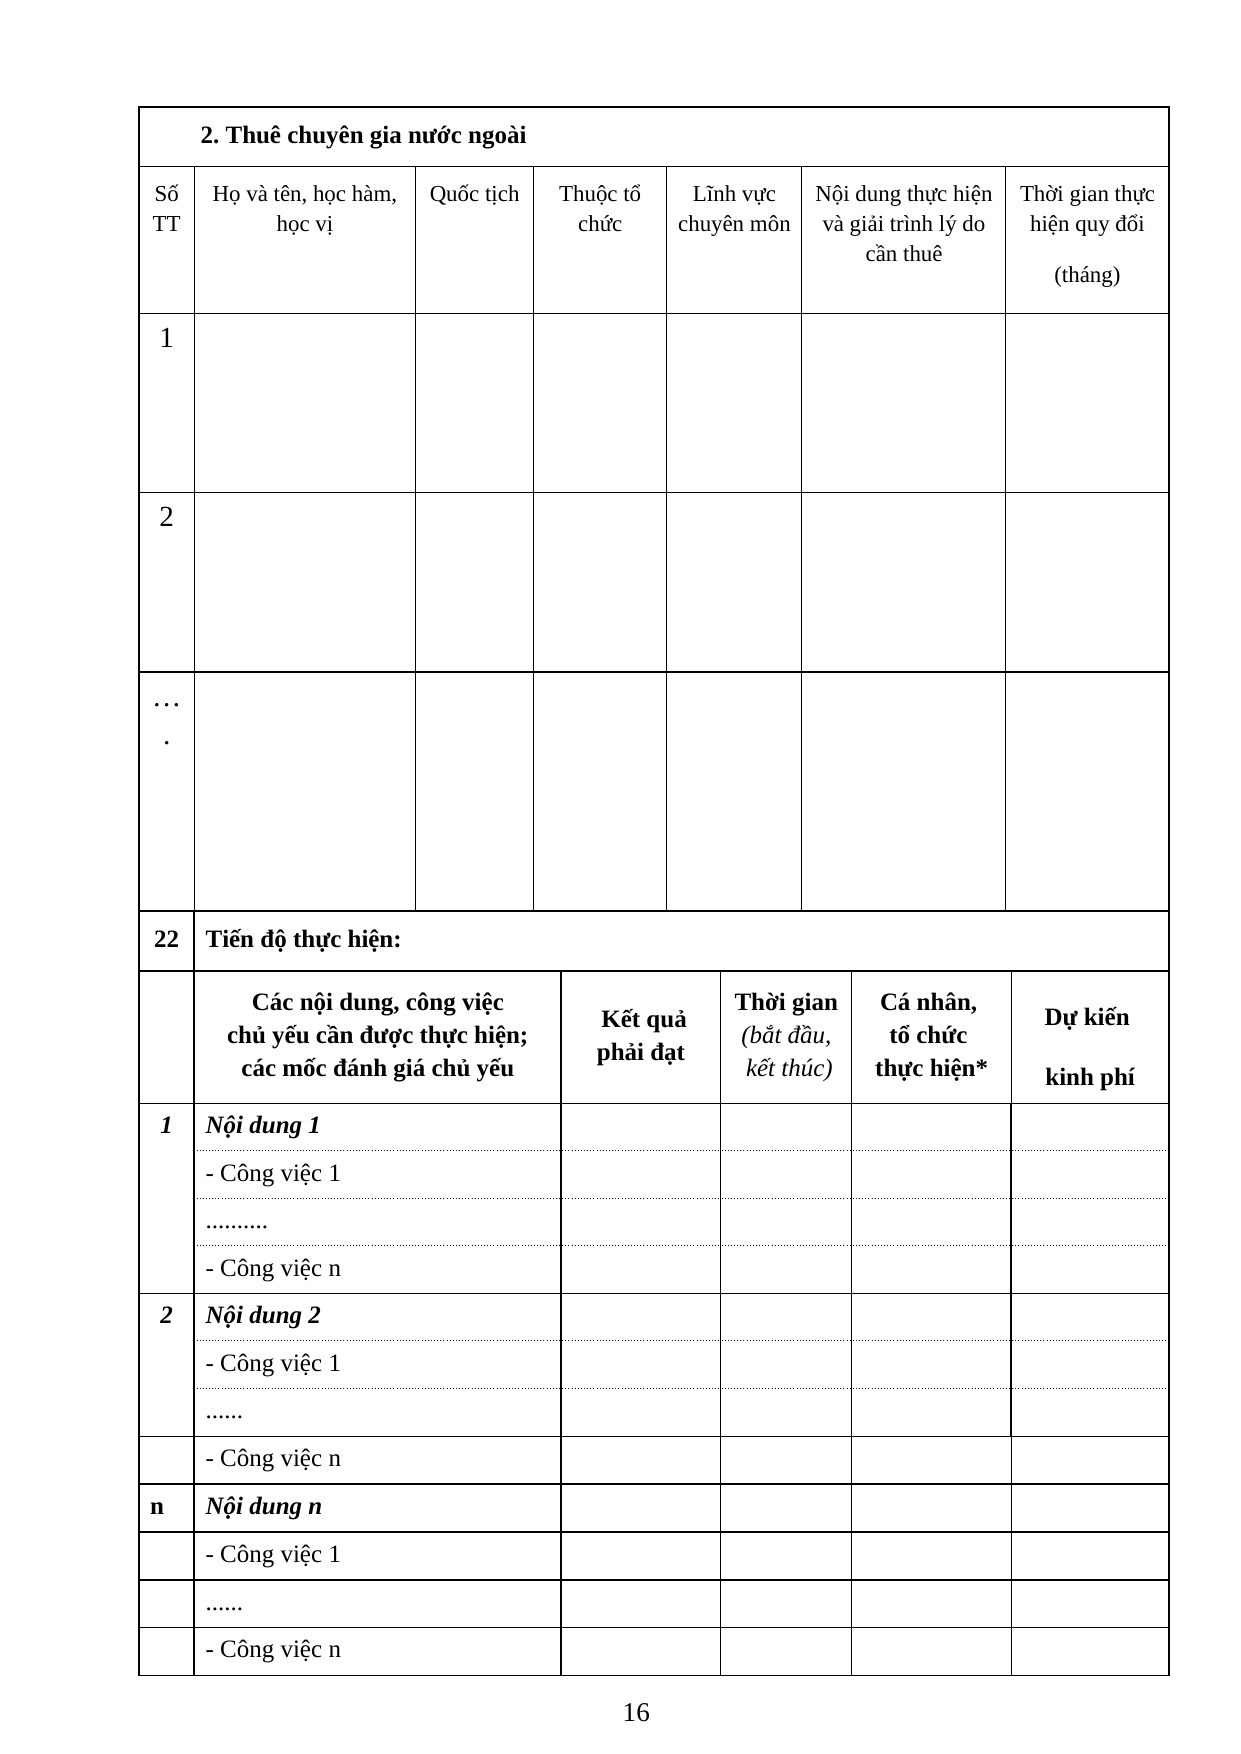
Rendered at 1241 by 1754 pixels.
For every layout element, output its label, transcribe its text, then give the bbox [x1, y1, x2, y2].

table_cell [1012, 1437, 1168, 1483]
table_cell [1012, 1581, 1168, 1627]
table_cell - Công việc 1 [195, 1340, 560, 1388]
table_cell Nội dung 2 [195, 1294, 560, 1340]
table_cell Quốc tịch [416, 167, 533, 313]
table_cell [195, 673, 415, 910]
table_cell - Công việc n [195, 1245, 560, 1293]
table_cell [852, 1294, 1010, 1340]
table_cell [562, 1245, 720, 1293]
table_cell Dự kiến kinh phí [1012, 972, 1168, 1102]
table_cell [195, 493, 415, 671]
table_cell Lĩnh vực chuyên môn [667, 167, 801, 313]
table_cell [667, 314, 801, 492]
table_cell - Công việc 1 [195, 1150, 560, 1198]
table_cell [1012, 1245, 1168, 1293]
table_cell 2 [140, 1294, 193, 1436]
table_cell [1012, 1104, 1168, 1150]
table_cell n [140, 1485, 193, 1531]
table_cell [140, 1533, 193, 1579]
table_cell [852, 1245, 1010, 1293]
table_cell Nội dung thực hiện và giải trình lý do cần thuê [802, 167, 1005, 313]
table_cell Họ và tên, học hàm, học vị [195, 167, 415, 313]
table_cell [852, 1485, 1011, 1531]
table_cell [562, 1104, 720, 1150]
table_cell [721, 1150, 851, 1198]
table_cell [721, 1533, 851, 1579]
table_cell Thời gian thực hiện quy đổi (tháng) [1006, 167, 1168, 313]
table_cell [562, 1388, 720, 1436]
table_cell [416, 493, 533, 671]
table_cell [721, 1437, 851, 1483]
table_cell [1012, 1533, 1168, 1579]
table_cell [721, 1245, 851, 1293]
table_cell [416, 673, 533, 910]
table_cell [534, 493, 666, 671]
table_cell [562, 1294, 720, 1340]
table_cell 1 [140, 314, 194, 492]
table_cell [852, 1437, 1011, 1483]
table_cell Các nội dung, công việc chủ yếu cần được thực hiện; các mốc đánh giá chủ yếu [195, 972, 560, 1102]
table_cell [1006, 314, 1168, 492]
table_cell 2. Thuê chuyên gia nước ngoài [189, 108, 1168, 166]
table_cell [140, 1628, 193, 1674]
table_cell [562, 1533, 720, 1579]
table_cell [852, 1581, 1011, 1627]
table_cell Thời gian (bắt đầu, kết thúc) [721, 972, 851, 1102]
table_cell [852, 1150, 1010, 1198]
table_cell [802, 314, 1005, 492]
table_cell [802, 493, 1005, 671]
table_cell Thuộc tổ chức [534, 167, 666, 313]
table_cell [562, 1150, 720, 1198]
table_cell Nội dung 1 [195, 1104, 560, 1150]
table_cell [1012, 1340, 1168, 1388]
table_cell [721, 1581, 851, 1627]
table_cell - Công việc n [195, 1437, 560, 1483]
table_cell Cá nhân, tổ chức thực hiện* [852, 972, 1011, 1102]
table_cell - Công việc n [195, 1628, 560, 1674]
table_cell [852, 1198, 1010, 1245]
table_cell [1012, 1388, 1168, 1436]
table_cell [1012, 1150, 1168, 1198]
table_cell Nội dung n [195, 1485, 560, 1531]
table_cell [140, 108, 189, 166]
table_cell ...... [195, 1581, 560, 1627]
table_cell [562, 1340, 720, 1388]
table_cell [562, 1198, 720, 1245]
table_cell - Công việc 1 [195, 1533, 560, 1579]
table_cell [1012, 1198, 1168, 1245]
table_cell [534, 673, 666, 910]
table_cell ...... [195, 1388, 560, 1436]
table_cell [140, 1581, 193, 1627]
table_cell [721, 1104, 851, 1150]
table_cell [140, 1437, 193, 1483]
table_cell [1006, 493, 1168, 671]
table_cell [721, 1294, 851, 1340]
table_cell [195, 314, 415, 492]
table_cell Kết quả phải đạt [562, 972, 720, 1102]
table_cell 2 [140, 493, 194, 671]
table_cell [667, 493, 801, 671]
table_cell 22 [140, 912, 193, 970]
table_cell [562, 1437, 720, 1483]
table_cell [667, 673, 801, 910]
table_cell Tiến độ thực hiện: [195, 912, 1168, 970]
table_cell [1012, 1294, 1168, 1340]
table_cell [1006, 673, 1168, 910]
table_cell [721, 1388, 851, 1436]
table_cell .......... [195, 1198, 560, 1245]
table_cell [562, 1581, 720, 1627]
table_cell …. [140, 673, 194, 910]
table_cell [852, 1104, 1010, 1150]
table_cell [721, 1628, 851, 1674]
table_cell [852, 1340, 1010, 1388]
table_cell Số TT [140, 167, 194, 313]
table_cell [721, 1340, 851, 1388]
table_cell [140, 972, 193, 1102]
table_cell [562, 1628, 720, 1674]
table_cell [852, 1628, 1011, 1674]
table_cell [721, 1198, 851, 1245]
table_cell [562, 1485, 720, 1531]
table_cell [852, 1388, 1010, 1436]
table_cell [721, 1485, 851, 1531]
table_cell [852, 1533, 1011, 1579]
table_cell 1 [140, 1104, 193, 1293]
table_cell [534, 314, 666, 492]
table_cell [416, 314, 533, 492]
table_cell [1012, 1485, 1168, 1531]
table_cell [1012, 1628, 1168, 1674]
table_cell [802, 673, 1005, 910]
